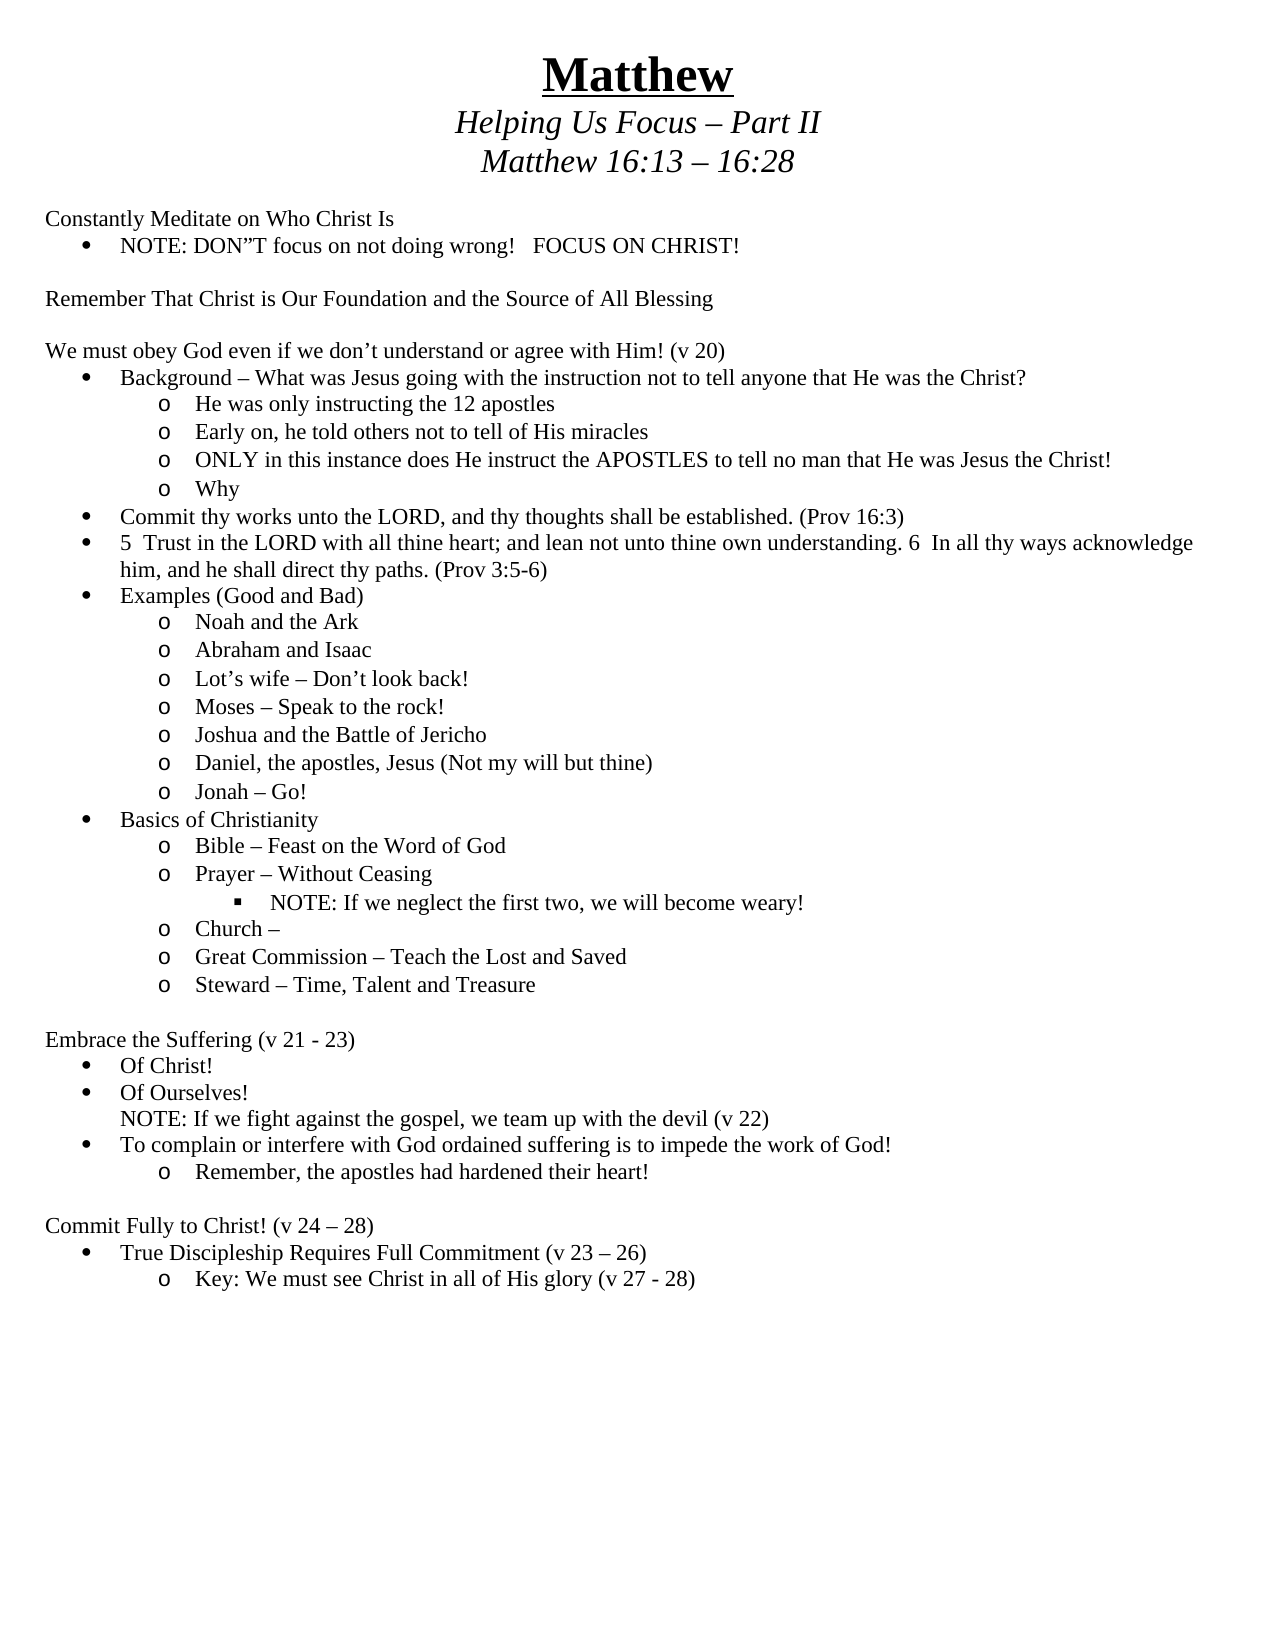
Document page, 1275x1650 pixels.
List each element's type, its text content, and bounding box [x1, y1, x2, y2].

list Great Commission – Teach the Lost and Saved [157, 943, 1230, 972]
list Steward – Time, Talent and Treasure [157, 972, 1230, 1000]
list Lot’s wife – Don’t look back! [157, 665, 1230, 693]
list Basics of Christianity [82, 806, 1230, 832]
list Early on, he told others not to tell of His miracles [157, 418, 1230, 446]
text Matthew 16:13 – 16:28 [45, 141, 1230, 179]
list Commit thy works unto the LORD, and thy thoughts shall be established. (Prov 16:3) [82, 503, 1230, 529]
text Embrace the Suffering (v 21 - 23) [45, 1026, 1230, 1052]
list Examples (Good and Bad) [82, 582, 1230, 608]
list Abraham and Isaac [157, 637, 1230, 665]
list Noah and the Ark [157, 608, 1230, 637]
list He was only instructing the 12 apostles [157, 390, 1230, 418]
list Bible – Feast on the Word of God [157, 832, 1230, 861]
list True Discipleship Requires Full Commitment (v 23 – 26) [82, 1239, 1230, 1265]
text Helping Us Focus – Part II [45, 102, 1230, 141]
list Prayer – Without Ceasing [157, 861, 1230, 889]
list Key: We must see Christ in all of His glory (v 27 - 28) [157, 1265, 1230, 1293]
list Daniel, the apostles, Jesus (Not my will but thine) [157, 749, 1230, 778]
list Moses – Speak to the rock! [157, 693, 1230, 721]
list Background – What was Jesus going with the instruction not to tell anyone that He was the Christ? [82, 364, 1230, 390]
list NOTE: DON”T focus on not doing wrong! FOCUS ON CHRIST! [82, 232, 1230, 258]
list ONLY in this instance does He instruct the APOSTLES to tell no man that He was Jesus the Christ! [157, 446, 1230, 475]
list Remember, the apostles had hardened their heart! [157, 1158, 1230, 1186]
text Remember That Christ is Our Foundation and the Source of All Blessing [45, 284, 1230, 311]
list Why [157, 475, 1230, 503]
list Church – [157, 915, 1230, 943]
text Constantly Meditate on Who Christ Is [45, 206, 1230, 232]
list Joshua and the Battle of Jericho [157, 721, 1230, 749]
text Matthew [45, 45, 1230, 102]
list Of Ourselves! NOTE: If we fight against the gospel, we team up with the devil (v 22) [82, 1079, 1230, 1132]
text We must obey God even if we don’t understand or agree with Him! (v 20) [45, 337, 1230, 364]
list NOTE: If we neglect the first two, we will become weary! [232, 889, 1230, 915]
list To complain or interfere with God ordained suffering is to impede the work of God! [82, 1132, 1230, 1158]
list Jonah – Go! [157, 778, 1230, 806]
list 5 Trust in the LORD with all thine heart; and lean not unto thine own understanding. 6 In all thy ways acknowledge him, and he shall direct thy paths. (Prov 3:5-6) [82, 529, 1230, 582]
text Commit Fully to Christ! (v 24 – 28) [45, 1212, 1230, 1239]
list Of Christ! [82, 1052, 1230, 1079]
